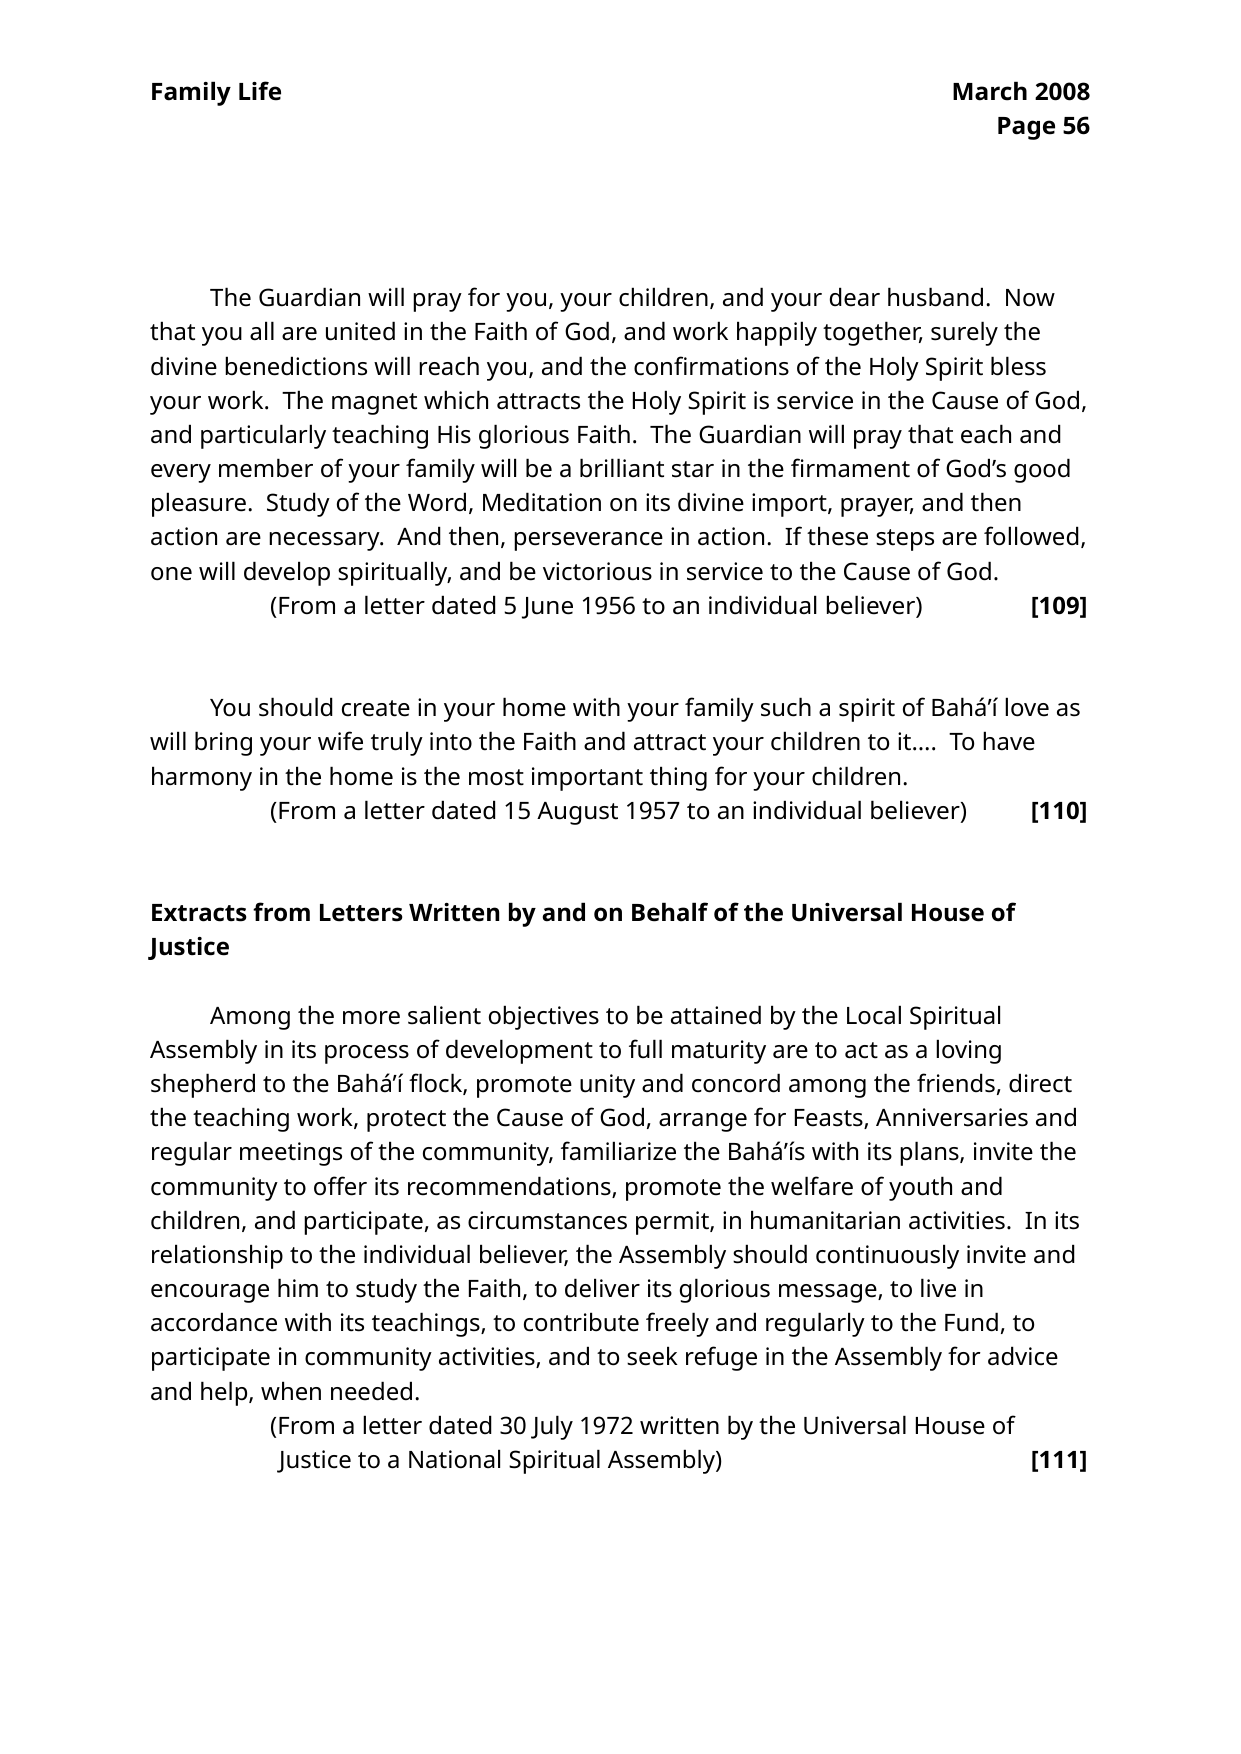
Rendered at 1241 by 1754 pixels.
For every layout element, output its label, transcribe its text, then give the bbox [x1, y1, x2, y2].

text (From a letter dated 15 August 1957 to an individual believer) [110] [270, 793, 1068, 826]
text The Guardian will pray for you, your children, and your dear husband. Now that you all are united in the Faith of God, and work happily together, surely the divine benedictions will reach you, and the confirmations of the Holy Spirit bless your work. The magnet which attracts the Holy Spirit is service in the Cause of God, and particularly teaching His glorious Faith. The Guardian will pray that each and every member of your family will be a brilliant star in the firmament of God’s good pleasure. Study of the Word, Meditation on its divine import, prayer, and then action are necessary. And then, perseverance in action. If these steps are followed, one will develop spiritually, and be victorious in service to the Cause of God. [150, 281, 1090, 587]
text Among the more salient objectives to be attained by the Local Spiritual Assembly in its process of development to full maturity are to act as a loving shepherd to the Bahá’í flock, promote unity and concord among the friends, direct the teaching work, protect the Cause of God, arrange for Feasts, Anniversaries and regular meetings of the community, familiarize the Bahá’ís with its plans, invite the community to offer its recommendations, promote the welfare of youth and children, and participate, as circumstances permit, in humanitarian activities. In its relationship to the individual believer, the Assembly should continuously invite and encourage him to study the Faith, to deliver its glorious message, to live in accordance with its teachings, to contribute freely and regularly to the Fund, to participate in community activities, and to seek refuge in the Assembly for advice and help, when needed. [150, 998, 1090, 1407]
text You should create in your home with your family such a spirit of Bahá’í love as will bring your wife truly into the Faith and attract your children to it…. To have harmony in the home is the most important thing for your children. [150, 691, 1090, 792]
text Extracts from Letters Written by and on Behalf of the Universal House of Justice [150, 896, 1090, 963]
text (From a letter dated 5 June 1956 to an individual believer) [109] [270, 588, 1068, 621]
text (From a letter dated 30 July 1972 written by the Universal House of Justice to a National Spiritual Assembly) [111] [270, 1408, 1068, 1475]
